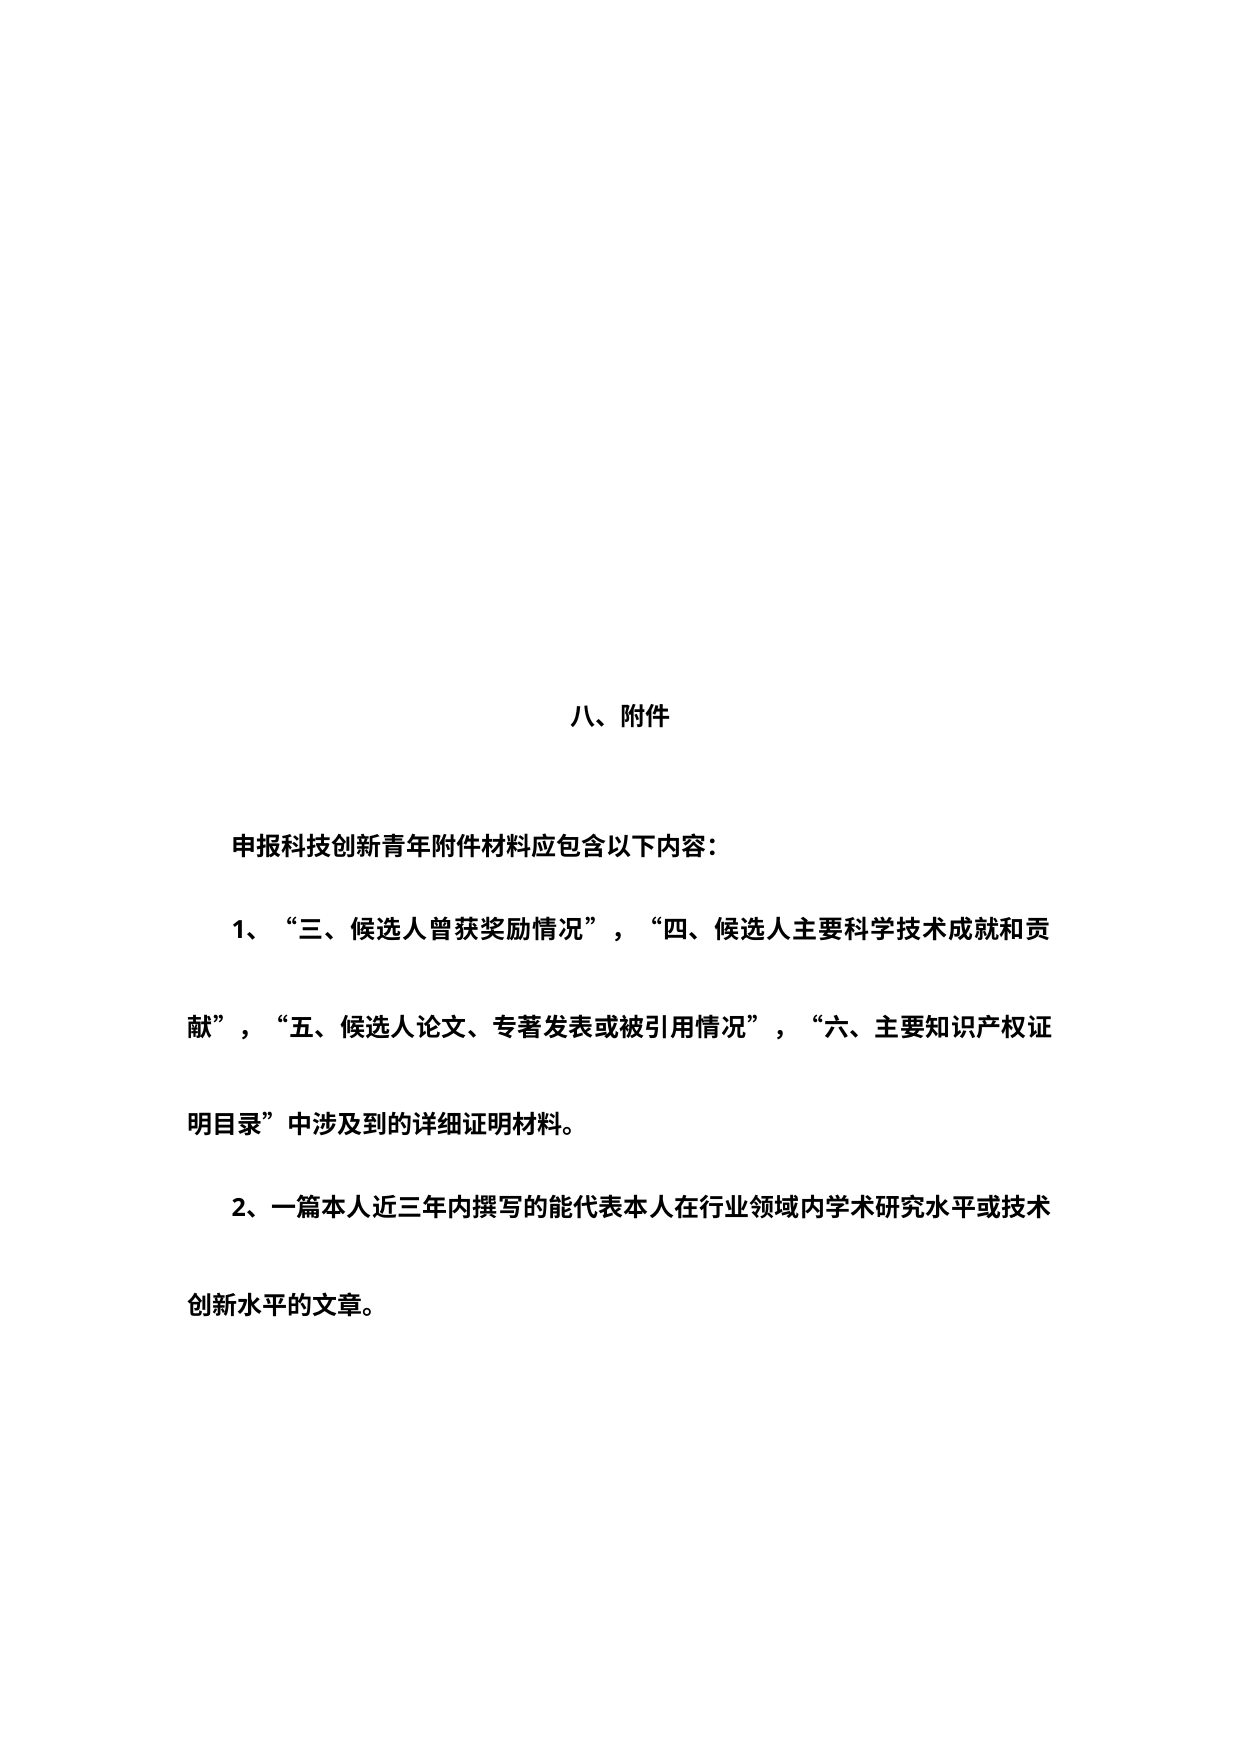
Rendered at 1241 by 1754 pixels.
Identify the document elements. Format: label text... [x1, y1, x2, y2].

text 1、“三、候选人曾获奖励情况”，“四、候选人主要科学技术成就和贡献”，“五、候选人论文、专著发表或被引用情况”，“六、主要知识产权证明目录”中涉及到的详细证明材料。 [187, 895, 1053, 1155]
text 申报科技创新青年附件材料应包含以下内容： [187, 812, 1053, 877]
text 2、一篇本人近三年内撰写的能代表本人在行业领域内学术研究水平或技术创新水平的文章。 [187, 1173, 1053, 1336]
text 八、附件 [187, 682, 1053, 747]
